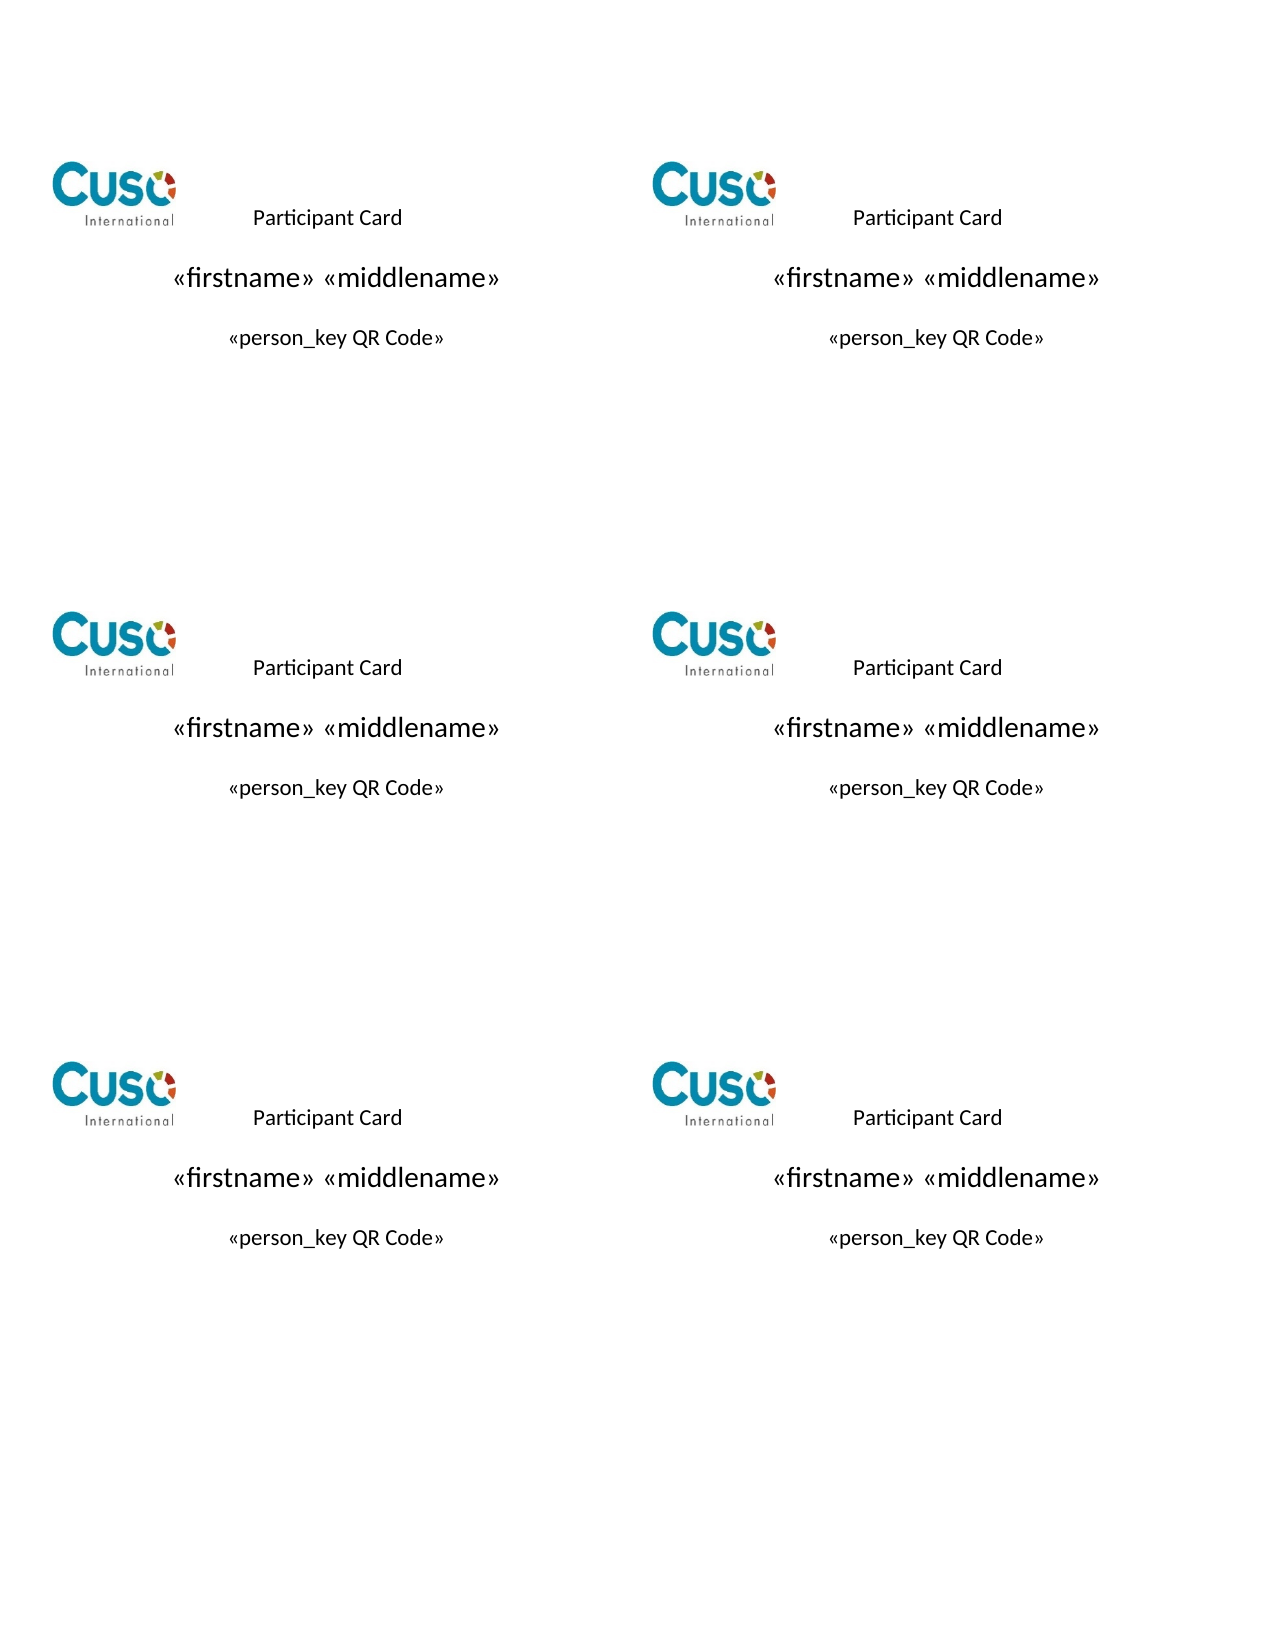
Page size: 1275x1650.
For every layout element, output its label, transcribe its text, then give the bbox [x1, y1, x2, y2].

picture [52, 611, 176, 676]
table_cell Participant Card «firstname» «middlename» «person_key QR Code» [36, 600, 636, 1050]
table_cell Participant Card «firstname» «middlename» «person_key QR Code» [636, 600, 1236, 1050]
picture [652, 611, 776, 676]
picture [52, 161, 176, 226]
table_cell Participant Card «firstname» «middlename» «person_key QR Code» [636, 1050, 1236, 1500]
picture [52, 1061, 176, 1126]
table_header Participant Card «firstname» «middlename» «person_key QR Code» [636, 150, 1236, 600]
table_header Participant Card «firstname» «middlename» «person_key QR Code» [36, 150, 636, 600]
picture [652, 1061, 776, 1126]
picture [652, 161, 776, 226]
table_cell Participant Card «firstname» «middlename» «person_key QR Code» [36, 1050, 636, 1500]
